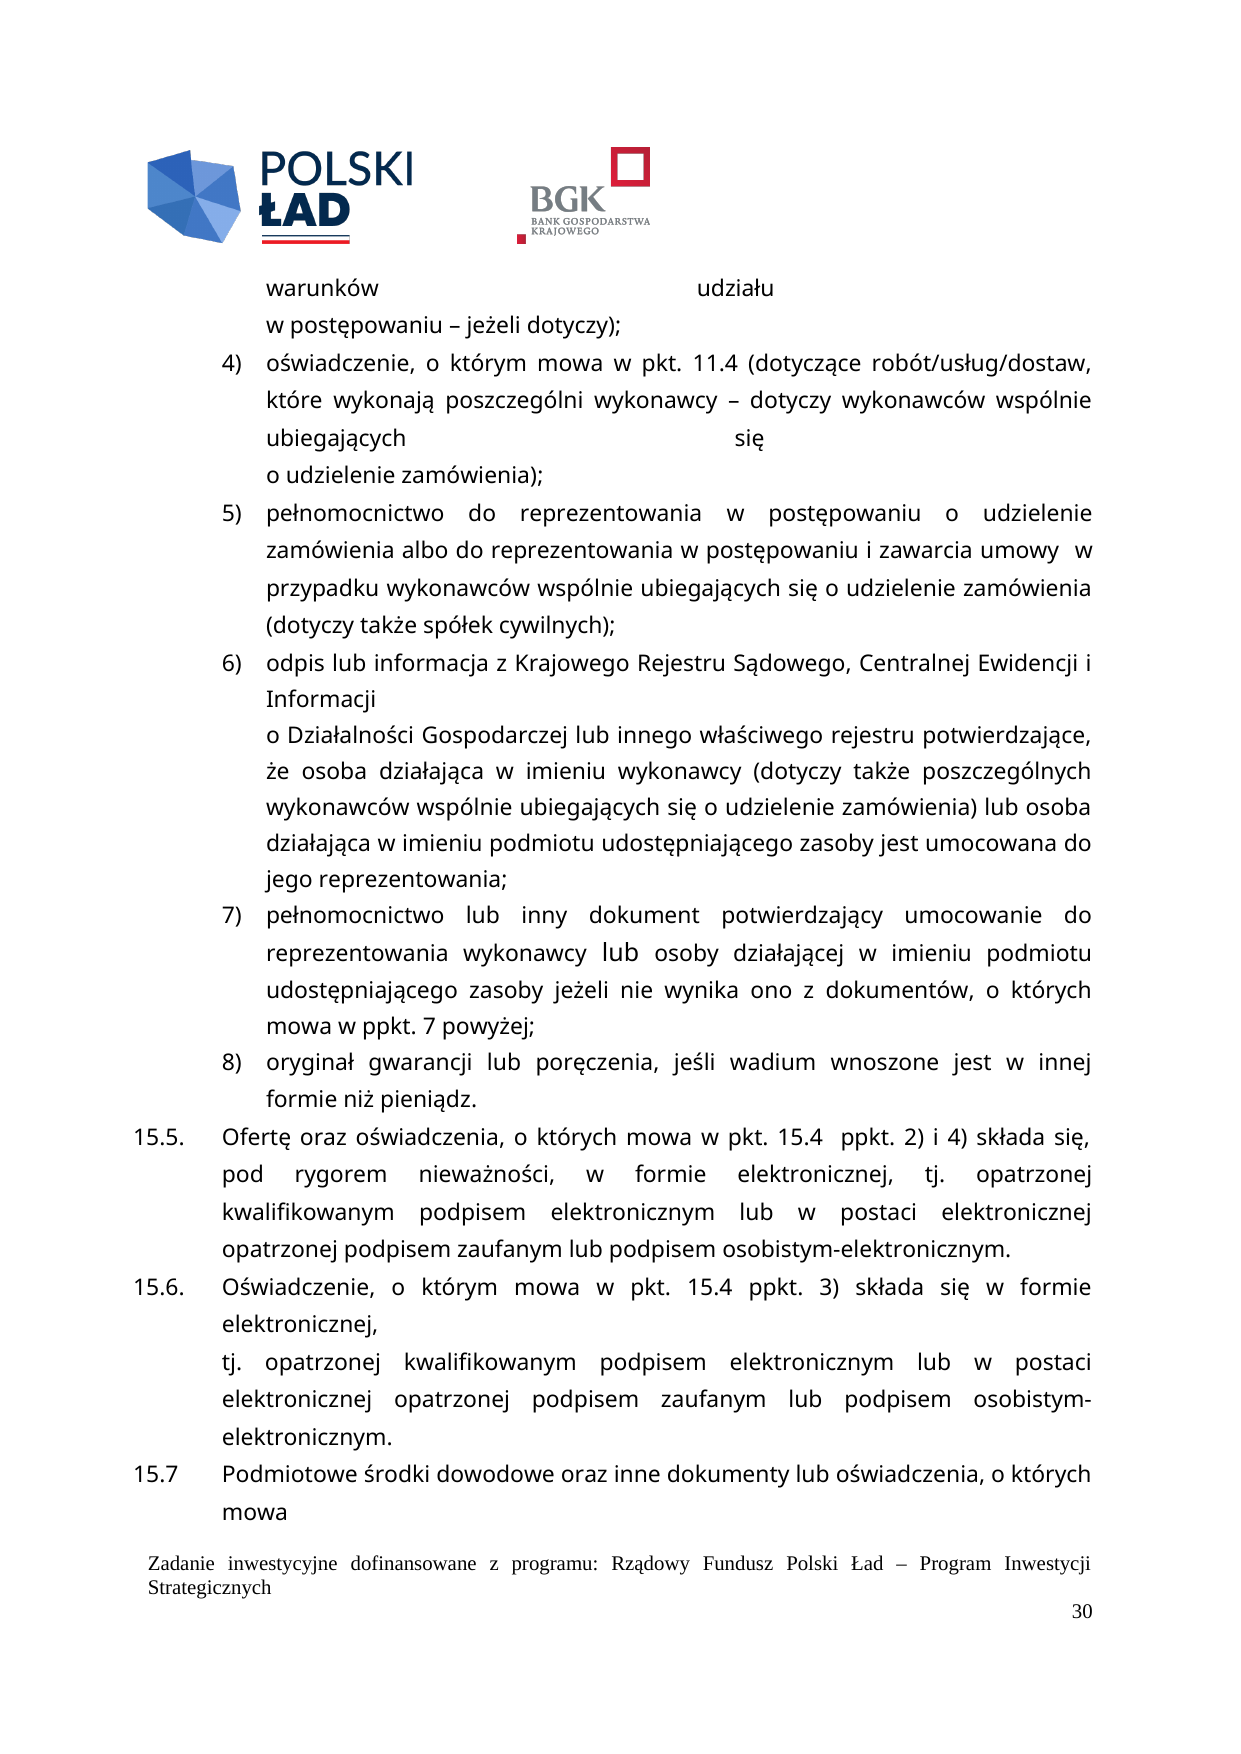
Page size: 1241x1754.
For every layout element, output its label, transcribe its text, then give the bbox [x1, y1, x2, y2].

text 15.6. Oświadczenie, o którym mowa w pkt. 15.4 ppkt. 3) składa się w formie elektronicznej, tj. opatrzonej kwalifikowanym podpisem elektronicznym lub w postaci elektronicznej opatrzonej podpisem zaufanym lub podpisem osobistym-elektronicznym. [133, 1271, 1092, 1452]
picture [517, 147, 650, 244]
list pełnomocnictwo lub inny dokument potwierdzający umocowanie do reprezentowania wykonawcy lub osoby działającej w imieniu podmiotu udostępniającego zasoby jeżeli nie wynika ono z dokumentów, o których mowa w ppkt. 7 powyżej; [222, 898, 1092, 1041]
list odpis lub informacja z Krajowego Rejestru Sądowego, Centralnej Ewidencji i Informacji o Działalności Gospodarczej lub innego właściwego rejestru potwierdzające, że osoba działająca w imieniu wykonawcy (dotyczy także poszczególnych wykonawców wspólnie ubiegających się o udzielenie zamówienia) lub osoba działająca w imieniu podmiotu udostępniającego zasoby jest umocowana do jego reprezentowania; [222, 647, 1092, 894]
list oświadczenie, o którym mowa w pkt. 11.4 (dotyczące robót/usług/dostaw, które wykonają poszczególni wykonawcy – dotyczy wykonawców wspólnie ubiegających się o udzielenie zamówienia); [222, 347, 1092, 491]
list pełnomocnictwo do reprezentowania w postępowaniu o udzielenie zamówienia albo do reprezentowania w postępowaniu i zawarcia umowy w przypadku wykonawców wspólnie ubiegających się o udzielenie zamówienia (dotyczy także spółek cywilnych); [222, 497, 1092, 641]
picture [147, 150, 412, 244]
text 15.5. Ofertę oraz oświadczenia, o których mowa w pkt. 15.4 ppkt. 2) i 4) składa się, pod rygorem nieważności, w formie elektronicznej, tj. opatrzonej kwalifikowanym podpisem elektronicznym lub w postaci elektronicznej opatrzonej podpisem zaufanym lub podpisem osobistym-elektronicznym. [133, 1121, 1092, 1264]
list oryginał gwarancji lub poręczenia, jeśli wadium wnoszone jest w innej formie niż pieniądz. [222, 1046, 1092, 1114]
